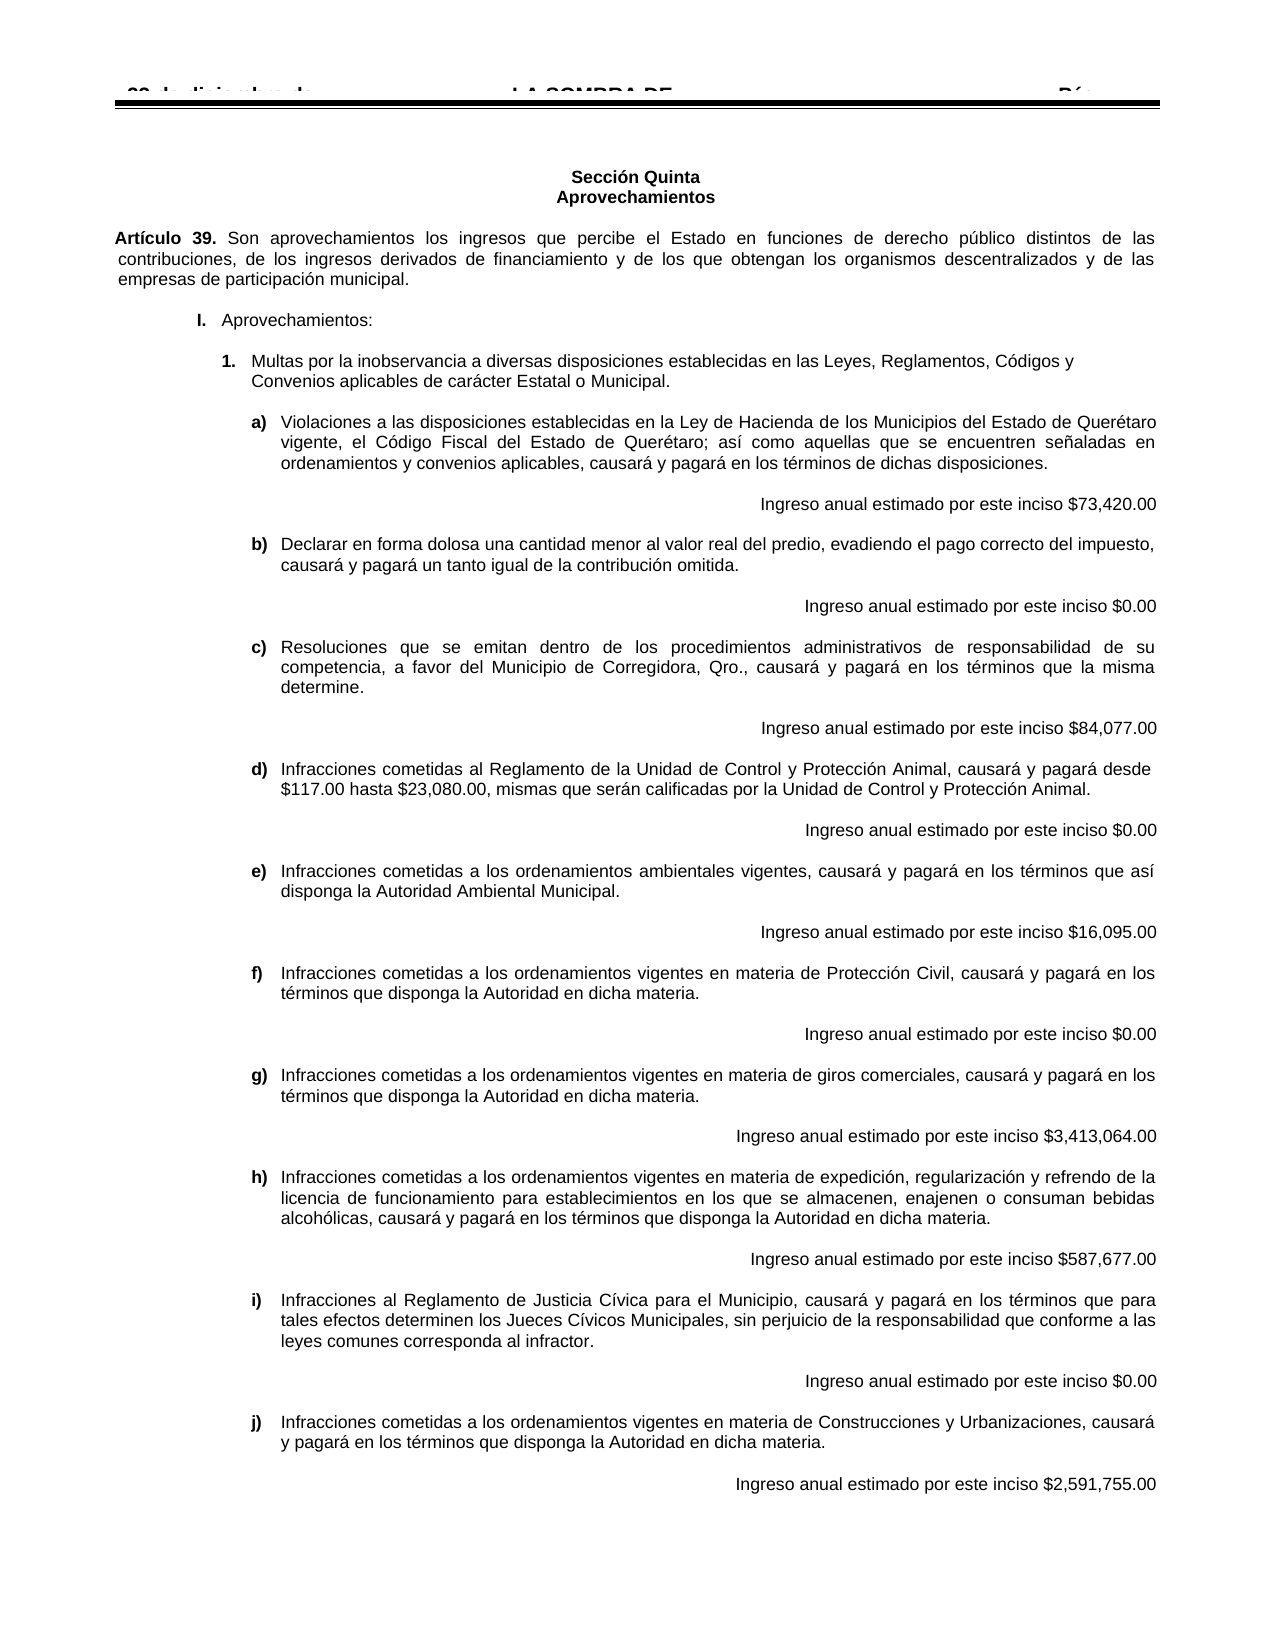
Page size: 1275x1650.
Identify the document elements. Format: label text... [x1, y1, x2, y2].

text Ingreso anual estimado por este inciso $0.00 [98, 1024, 1157, 1044]
text Artículo 39. Son aprovechamientos los ingresos que percibe el Estado en funciones de derecho público distintos de las contribuciones, de los ingresos derivados de financiamiento y de los que obtengan los organismos descentralizados y de las empresas de participación municipal. [114, 228, 1156, 289]
list Infracciones cometidas a los ordenamientos vigentes en materia de giros comerciales, causará y pagará en los términos que disponga la Autoridad en dicha materia. [251, 1065, 1157, 1106]
list Infracciones al Reglamento de Justicia Cívica para el Municipio, causará y pagará en los términos que para tales efectos determinen los Jueces Cívicos Municipales, sin perjuicio de la responsabilidad que conforme a las leyes comunes corresponda al infractor. [251, 1289, 1157, 1351]
text Ingreso anual estimado por este inciso $0.00 [98, 596, 1157, 616]
text Sección Quinta Aprovechamientos [516, 167, 755, 208]
list Aprovechamientos: [197, 309, 1183, 330]
text Ingreso anual estimado por este inciso $16,095.00 [98, 922, 1157, 943]
text Ingreso anual estimado por este inciso $0.00 [98, 1371, 1157, 1391]
list Infracciones cometidas a los ordenamientos vigentes en materia de expedición, regularización y refrendo de la licencia de funcionamiento para establecimientos en los que se almacenen, enajenen o consuman bebidas alcohólicas, causará y pagará en los términos que disponga la Autoridad en dicha materia. [251, 1167, 1157, 1228]
text Ingreso anual estimado por este inciso $587,677.00 [98, 1249, 1156, 1269]
text Ingreso anual estimado por este inciso $73,420.00 [98, 494, 1157, 514]
list Infracciones cometidas a los ordenamientos vigentes en materia de Construcciones y Urbanizaciones, causará y pagará en los términos que disponga la Autoridad en dicha materia. [251, 1412, 1156, 1453]
list Resoluciones que se emitan dentro de los procedimientos administrativos de responsabilidad de su competencia, a favor del Municipio de Corregidora, Qro., causará y pagará en los términos que la misma determine. [251, 636, 1156, 698]
list Infracciones cometidas a los ordenamientos ambientales vigentes, causará y pagará en los términos que así disponga la Autoridad Ambiental Municipal. [251, 861, 1156, 902]
text Ingreso anual estimado por este inciso $2,591,755.00 [98, 1473, 1156, 1494]
list Multas por la inobservancia a diversas disposiciones establecidas en las Leyes, Reglamentos, Códigos y Convenios aplicables de carácter Estatal o Municipal. [221, 350, 1156, 391]
list Infracciones cometidas al Reglamento de la Unidad de Control y Protección Animal, causará y pagará desde [251, 759, 1183, 779]
list Declarar en forma dolosa una cantidad menor al valor real del predio, evadiendo el pago correcto del impuesto, causará y pagará un tanto igual de la contribución omitida. [251, 534, 1156, 575]
text Ingreso anual estimado por este inciso $0.00 [98, 820, 1157, 840]
text $117.00 hasta $23,080.00, mismas que serán calificadas por la Unidad de Control y Protección Animal. [281, 779, 1183, 799]
text Ingreso anual estimado por este inciso $84,077.00 [98, 718, 1157, 738]
text Ingreso anual estimado por este inciso $3,413,064.00 [98, 1126, 1157, 1147]
list Violaciones a las disposiciones establecidas en la Ley de Hacienda de los Municipios del Estado de Querétaro vigente, el Código Fiscal del Estado de Querétaro; así como aquellas que se encuentren señaladas en ordenamientos y convenios aplicables, causará y pagará en los términos de dichas disposiciones. [251, 412, 1157, 473]
list Infracciones cometidas a los ordenamientos vigentes en materia de Protección Civil, causará y pagará en los términos que disponga la Autoridad en dicha materia. [251, 963, 1157, 1003]
